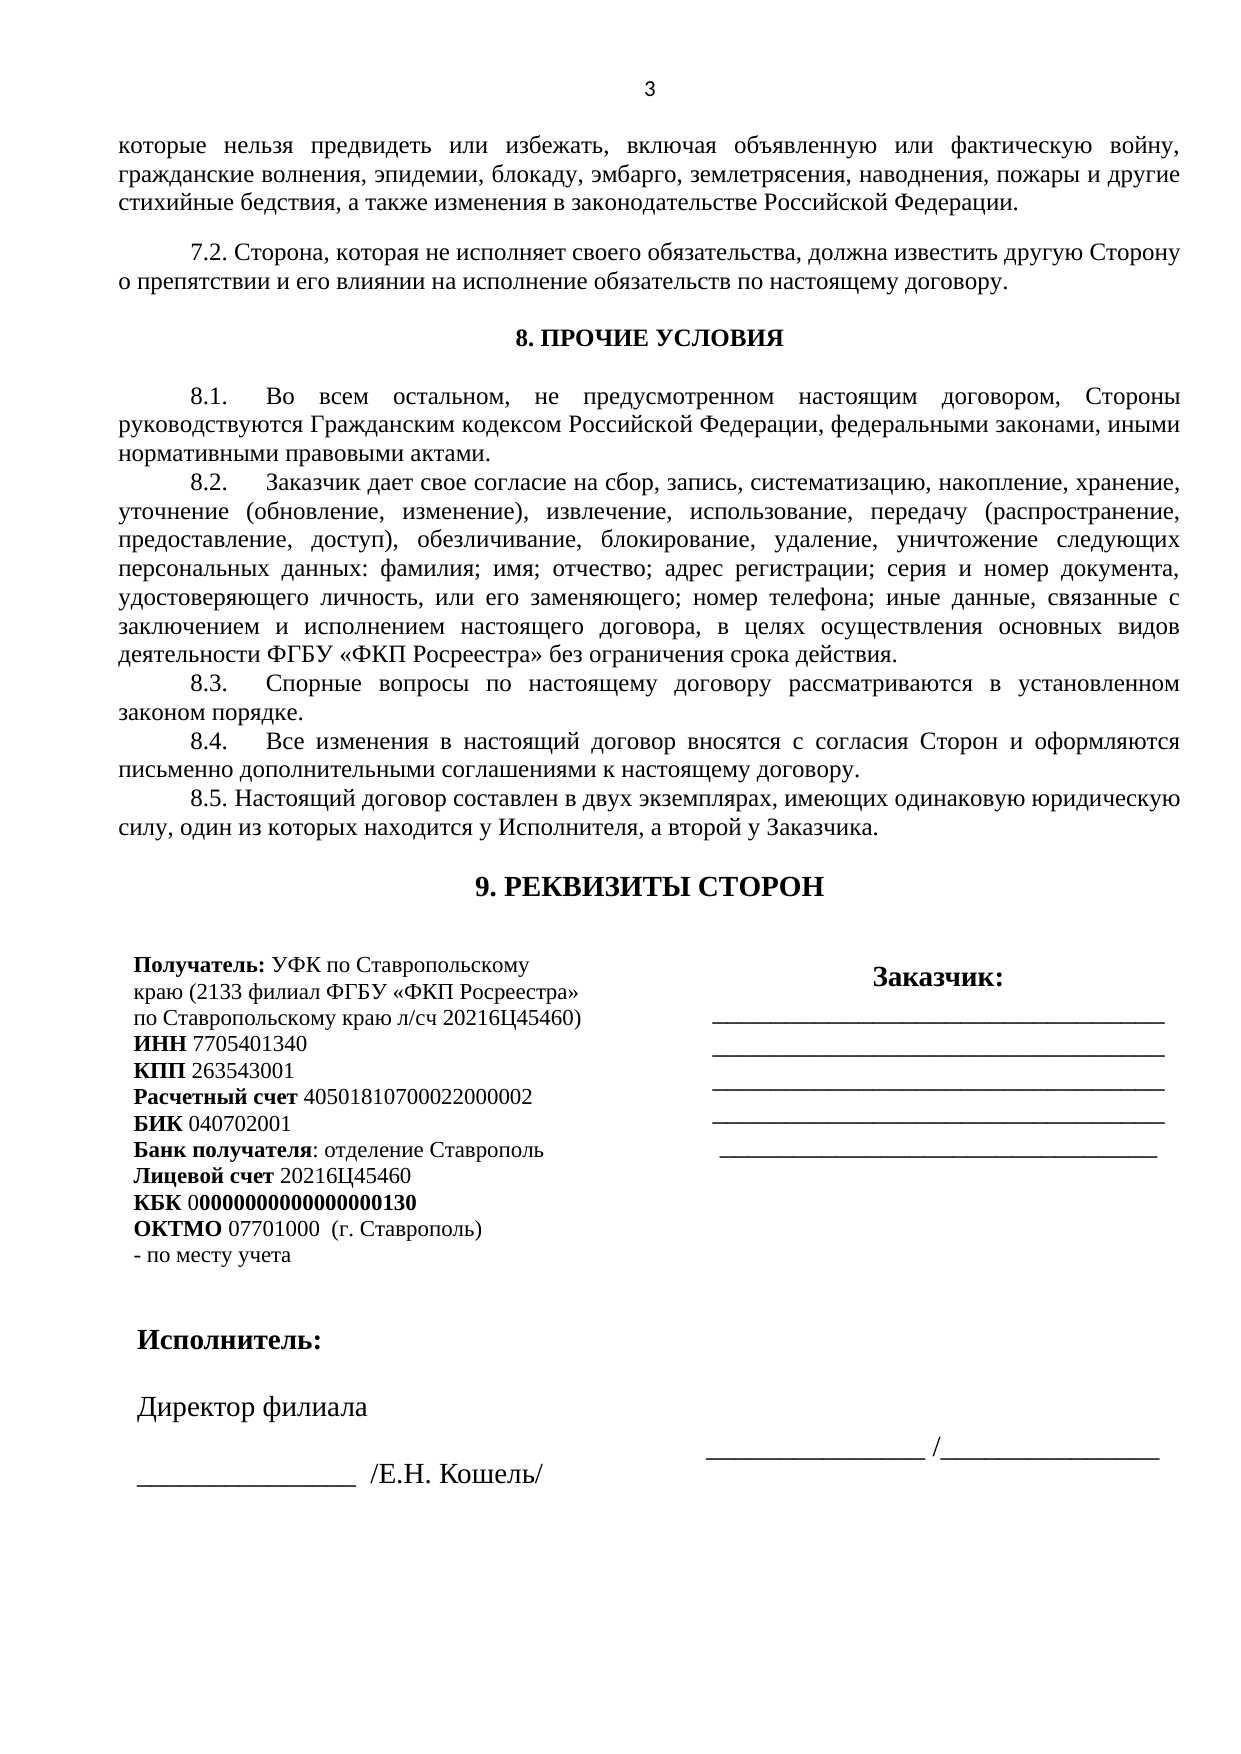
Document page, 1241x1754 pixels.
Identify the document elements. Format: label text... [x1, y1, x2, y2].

list Спорные вопросы по настоящему договору рассматриваются в установленном законом порядке. [118, 668, 1181, 726]
text 7.2. Сторона, которая не исполняет своего обязательства, должна известить другую Сторону о препятствии и его влиянии на исполнение обязательств по настоящему договору. [118, 237, 1181, 294]
text 9. РЕКВИЗИТЫ СТОРОН [118, 869, 1181, 903]
list Во всем остальном, не предусмотренном настоящим договором, Стороны руководствуются Гражданским кодексом Российской Федерации, федеральными законами, иными нормативными правовыми актами. [118, 381, 1181, 467]
list Все изменения в настоящий договор вносятся с согласия Сторон и оформляются письменно дополнительными соглашениями к настоящему договору. [118, 726, 1181, 783]
text 8. ПРОЧИЕ УСЛОВИЯ [118, 323, 1181, 352]
list Настоящий договор составлен в двух экземплярах, имеющих одинаковую юридическую силу, один из которых находится у Исполнителя, а второй у Заказчика. [118, 783, 1181, 841]
list Заказчик дает свое согласие на сбор, запись, систематизацию, накопление, хранение, уточнение (обновление, изменение), извлечение, использование, передачу (распространение, предоставление, доступ), обезличивание, блокирование, удаление, уничтожение следующих персональных данных: фамилия; имя; отчество; адрес регистрации; серия и номер документа, удостоверяющего личность, или его заменяющего; номер телефона; иные данные, связанные с заключением и исполнением настоящего договора, в целях осуществления основных видов деятельности ФГБУ «ФКП Росреестра» без ограничения срока действия. [118, 467, 1181, 668]
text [118, 130, 1181, 216]
